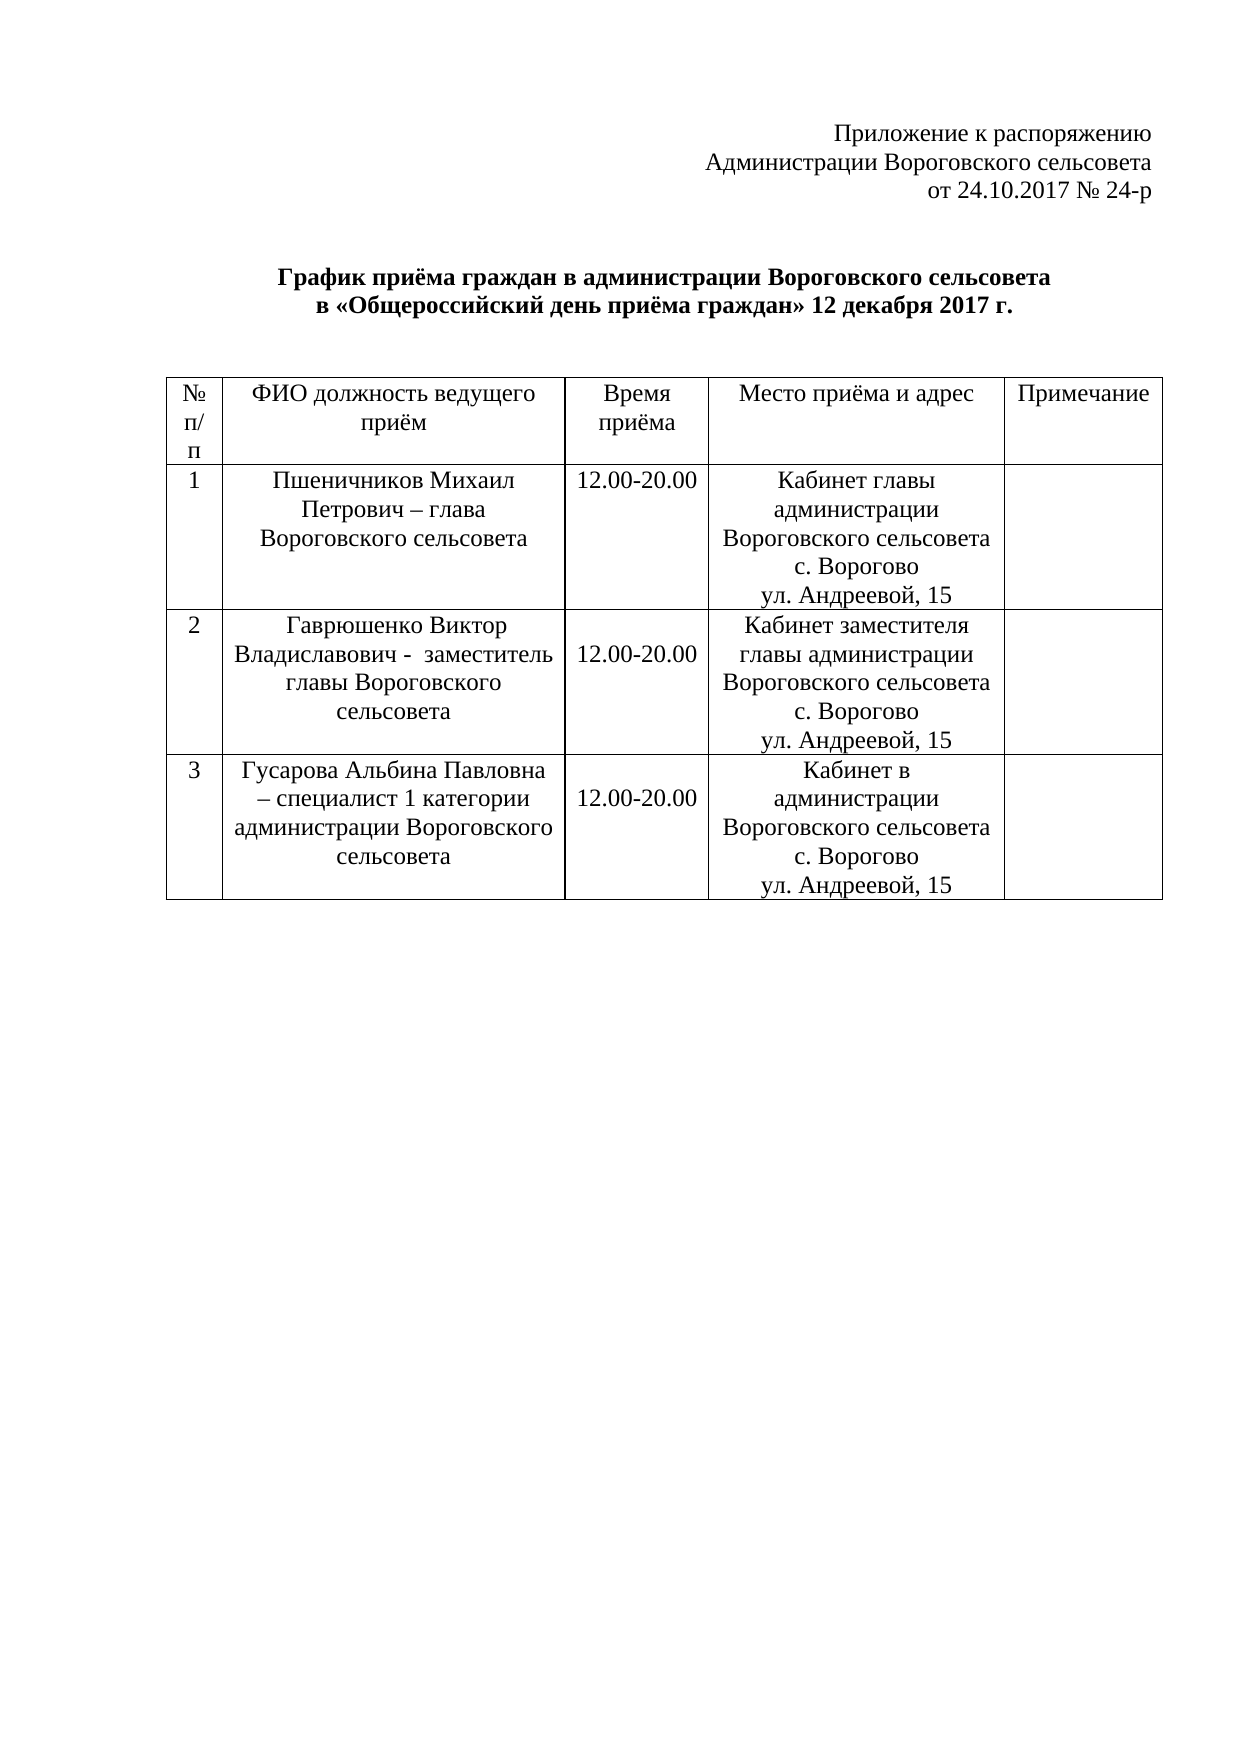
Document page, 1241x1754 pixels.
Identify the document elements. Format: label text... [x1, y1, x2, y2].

table_cell [1005, 610, 1162, 754]
text от 24.10.2017 № 24-р [177, 176, 1152, 204]
text График приёма граждан в администрации Вороговского сельсовета [177, 262, 1152, 291]
table_header Время приёма [566, 378, 708, 464]
table_cell [1005, 465, 1162, 609]
table_cell Пшеничников Михаил Петрович – глава Вороговского сельсовета [223, 465, 564, 609]
text Приложение к распоряжению [177, 118, 1152, 147]
text Администрации Вороговского сельсовета [177, 147, 1152, 176]
table_cell Кабинет в администрации Вороговского сельсовета с. Ворогово ул. Андреевой, 15 [709, 755, 1004, 898]
table_cell 3 [167, 755, 222, 898]
table_cell Гусарова Альбина Павловна – специалист 1 категории администрации Вороговского сельсовета [223, 755, 564, 898]
table_header № п/п [167, 378, 222, 464]
table_cell 2 [167, 610, 222, 754]
table_cell 12.00-20.00 [566, 610, 708, 754]
table_header Примечание [1005, 378, 1162, 464]
table_cell 12.00-20.00 [566, 465, 708, 609]
table_header Место приёма и адрес [709, 378, 1004, 464]
table_header ФИО должность ведущего приём [223, 378, 564, 464]
table_cell Кабинет главы администрации Вороговского сельсовета с. Ворогово ул. Андреевой, 15 [709, 465, 1004, 609]
table_cell 12.00-20.00 [566, 755, 708, 898]
table_cell Кабинет заместителя главы администрации Вороговского сельсовета с. Ворогово ул. Андреевой, 15 [709, 610, 1004, 754]
table_cell Гаврюшенко Виктор Владиславович - заместитель главы Вороговского сельсовета [223, 610, 564, 754]
text в «Общероссийский день приёма граждан» 12 декабря 2017 г. [177, 291, 1152, 319]
table_cell [1005, 755, 1162, 898]
table_cell 1 [167, 465, 222, 609]
